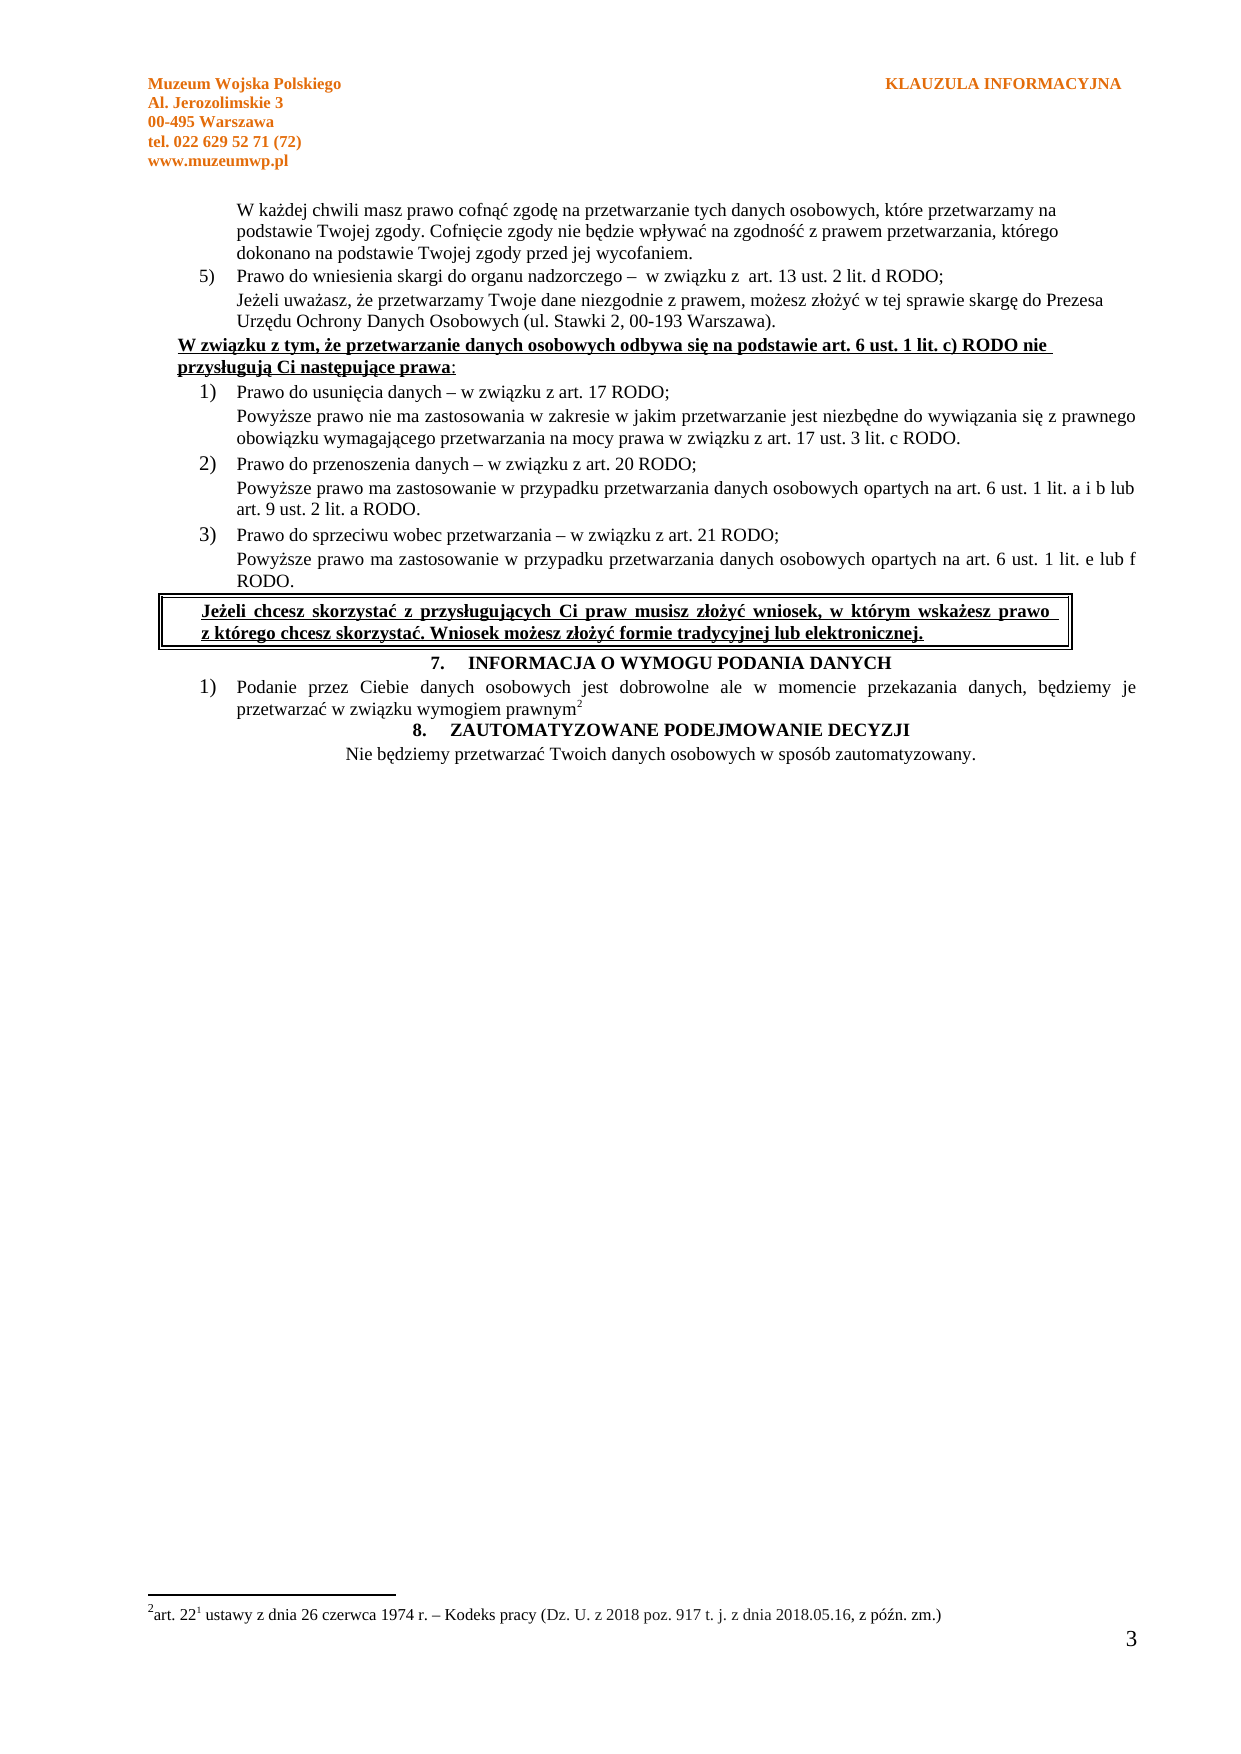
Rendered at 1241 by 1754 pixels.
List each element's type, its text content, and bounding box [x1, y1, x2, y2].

list Nie będziemy przetwarzać Twoich danych osobowych w sposób zautomatyzowany. [185, 743, 1137, 764]
list Podanie przez Ciebie danych osobowych jest dobrowolne ale w momencie przekazania danych, będziemy je przetwarzać w związku wymogiem prawnym [199, 674, 1137, 719]
list Prawo do wniesienia skargi do organu nadzorczego – w związku z art. 13 ust. 2 lit. d RODO; [199, 265, 1137, 287]
list Powyższe prawo ma zastosowanie w przypadku przetwarzania danych osobowych opartych na art. 6 ust. 1 lit. a i b lub art. 9 ust. 2 lit. a RODO. [236, 477, 1137, 520]
list Prawo do sprzeciwu wobec przetwarzania – w związku z art. 21 RODO; [199, 522, 1137, 546]
list Jeżeli uważasz, że przetwarzamy Twoje dane niezgodnie z prawem, możesz złożyć w tej sprawie skargę do Prezesa Urzędu Ochrony Danych Osobowych (ul. Stawki 2, 00-193 Warszawa). [236, 289, 1137, 332]
list ZAUTOMATYZOWANE PODEJMOWANIE DECYZJI [186, 719, 1137, 741]
list Powyższe prawo nie ma zastosowania w zakresie w jakim przetwarzanie jest niezbędne do wywiązania się z prawnego obowiązku wymagającego przetwarzania na mocy prawa w związku z art. 17 ust. 3 lit. c RODO. [236, 405, 1137, 448]
list W każdej chwili masz prawo cofnąć zgodę na przetwarzanie tych danych osobowych, które przetwarzamy na podstawie Twojej zgody. Cofnięcie zgody nie będzie wpływać na zgodność z prawem przetwarzania, którego dokonano na podstawie Twojej zgody przed jej wycofaniem. [236, 198, 1137, 263]
list INFORMACJA O WYMOGU PODANIA DANYCH [185, 652, 1137, 674]
text W związku z tym, że przetwarzanie danych osobowych odbywa się na podstawie art. 6 ust. 1 lit. c) RODO nie przysługują Ci następujące prawa: [177, 334, 1137, 377]
table_header Jeżeli chcesz skorzystać z przysługujących Ci praw musisz złożyć wniosek, w którym wskażesz prawo z którego chcesz skorzystać. Wniosek możesz złożyć formie tradycyjnej lub elektronicznej. [163, 598, 1068, 645]
list Prawo do usunięcia danych – w związku z art. 17 RODO; [199, 379, 1137, 403]
list Prawo do przenoszenia danych – w związku z art. 20 RODO; [199, 451, 1137, 475]
list Powyższe prawo ma zastosowanie w przypadku przetwarzania danych osobowych opartych na art. 6 ust. 1 lit. e lub f RODO. [236, 548, 1137, 591]
